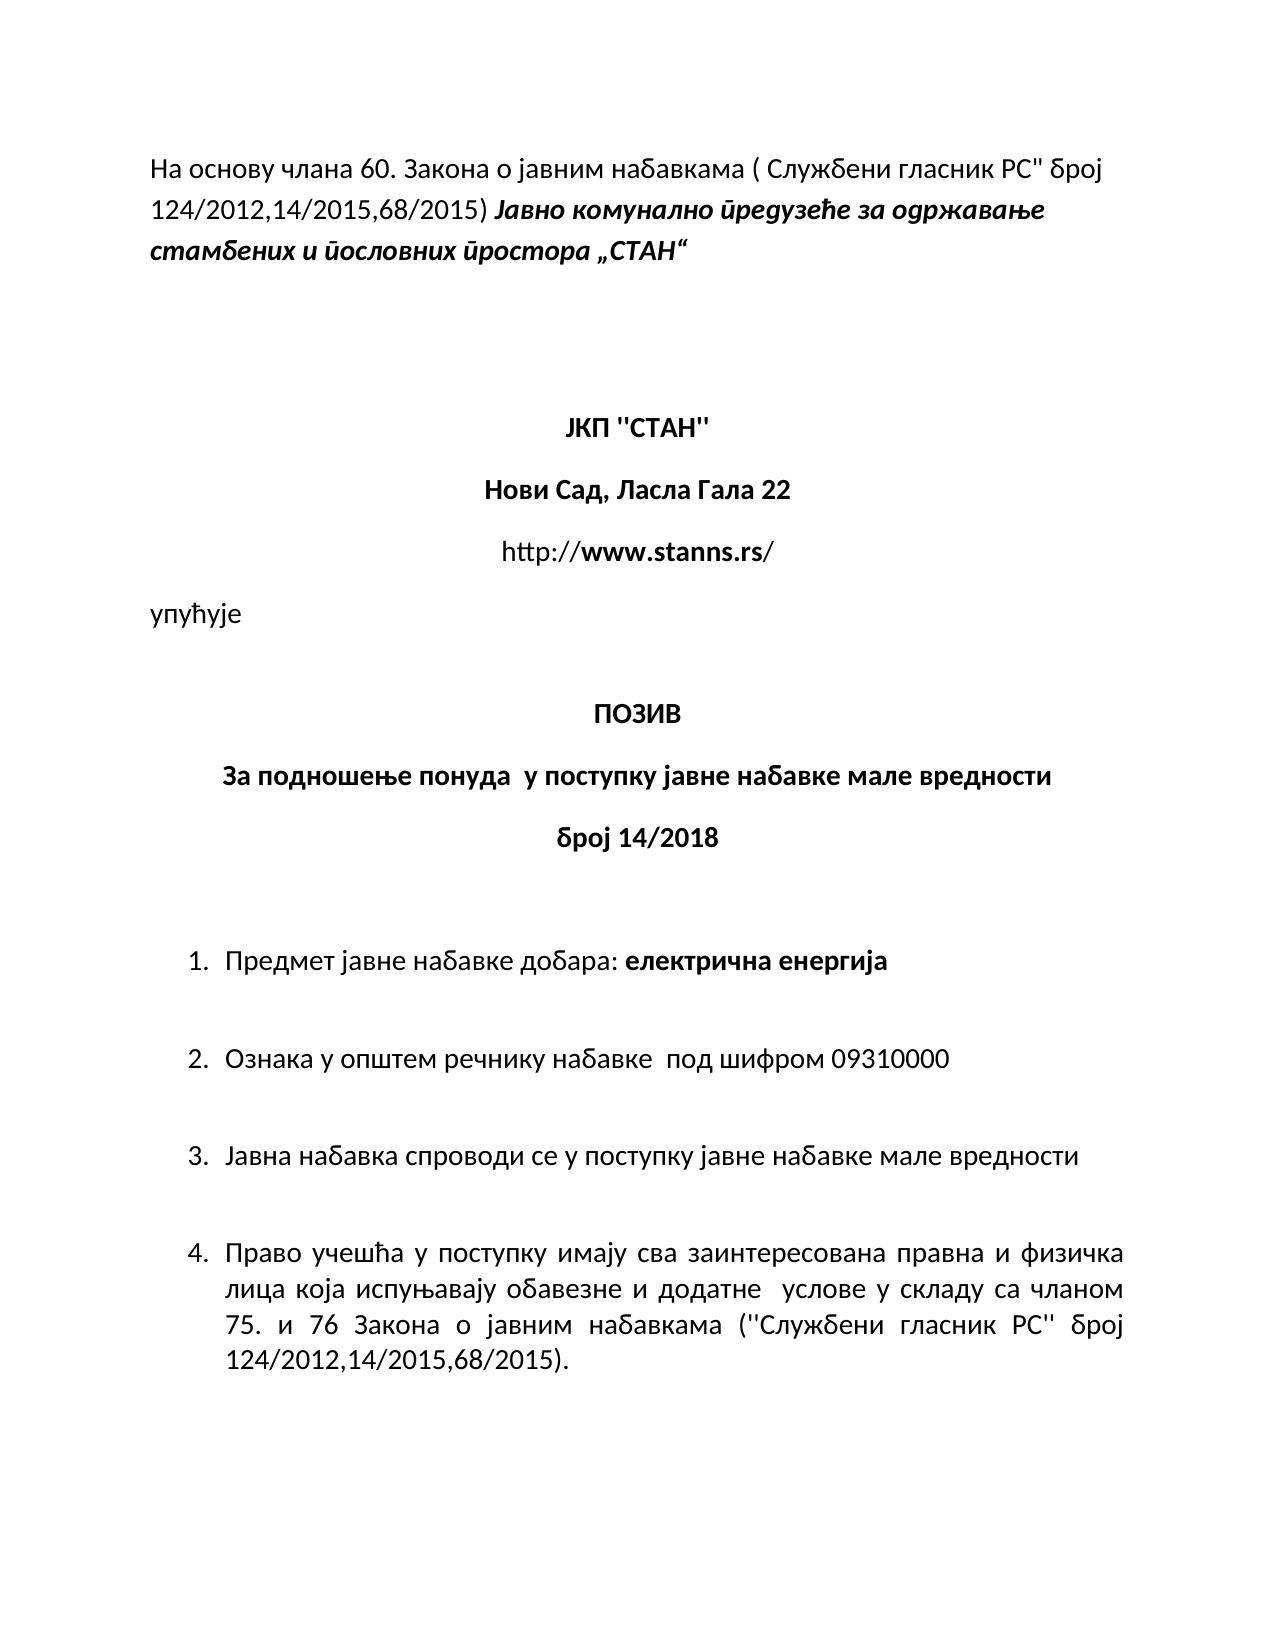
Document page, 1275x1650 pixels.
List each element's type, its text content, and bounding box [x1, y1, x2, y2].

text ПОЗИВ [150, 695, 1125, 731]
text ЈКП ''СТАН'' [150, 409, 1125, 445]
list Предмет јавне набавке добара: електрична енергија [187, 942, 1125, 978]
list Oзнака у општем речнику набавке под шифром 09310000 [187, 1040, 1125, 1075]
text упућује [150, 595, 1125, 631]
text http://www.stanns.rs/ [150, 533, 1125, 569]
list Јавна набавка спроводи се у поступку јавне набавке мале вредности [187, 1137, 1125, 1173]
text Нови Сад, Ласла Гала 22 [150, 471, 1125, 507]
text број 14/2018 [150, 819, 1125, 854]
text На основу члана 60. Закона о јавним набавкама ( Службени гласник РС" број 124/2012,14/2015,68/2015) Јавно комунално предузеће за одржавање стамбених и пословних простора „СТАН“ [150, 150, 1125, 267]
list Право учешћа у поступку имају сва заинтересована правна и физичка лица која испуњавају обавезне и додатне услове у складу са чланом 75. и 76 Закона о јавним набавкама (''Службени гласник РС'' број 124/2012,14/2015,68/2015). [187, 1234, 1125, 1377]
text За подношење понуда у поступку јавне набавке мале вредности [150, 757, 1125, 793]
